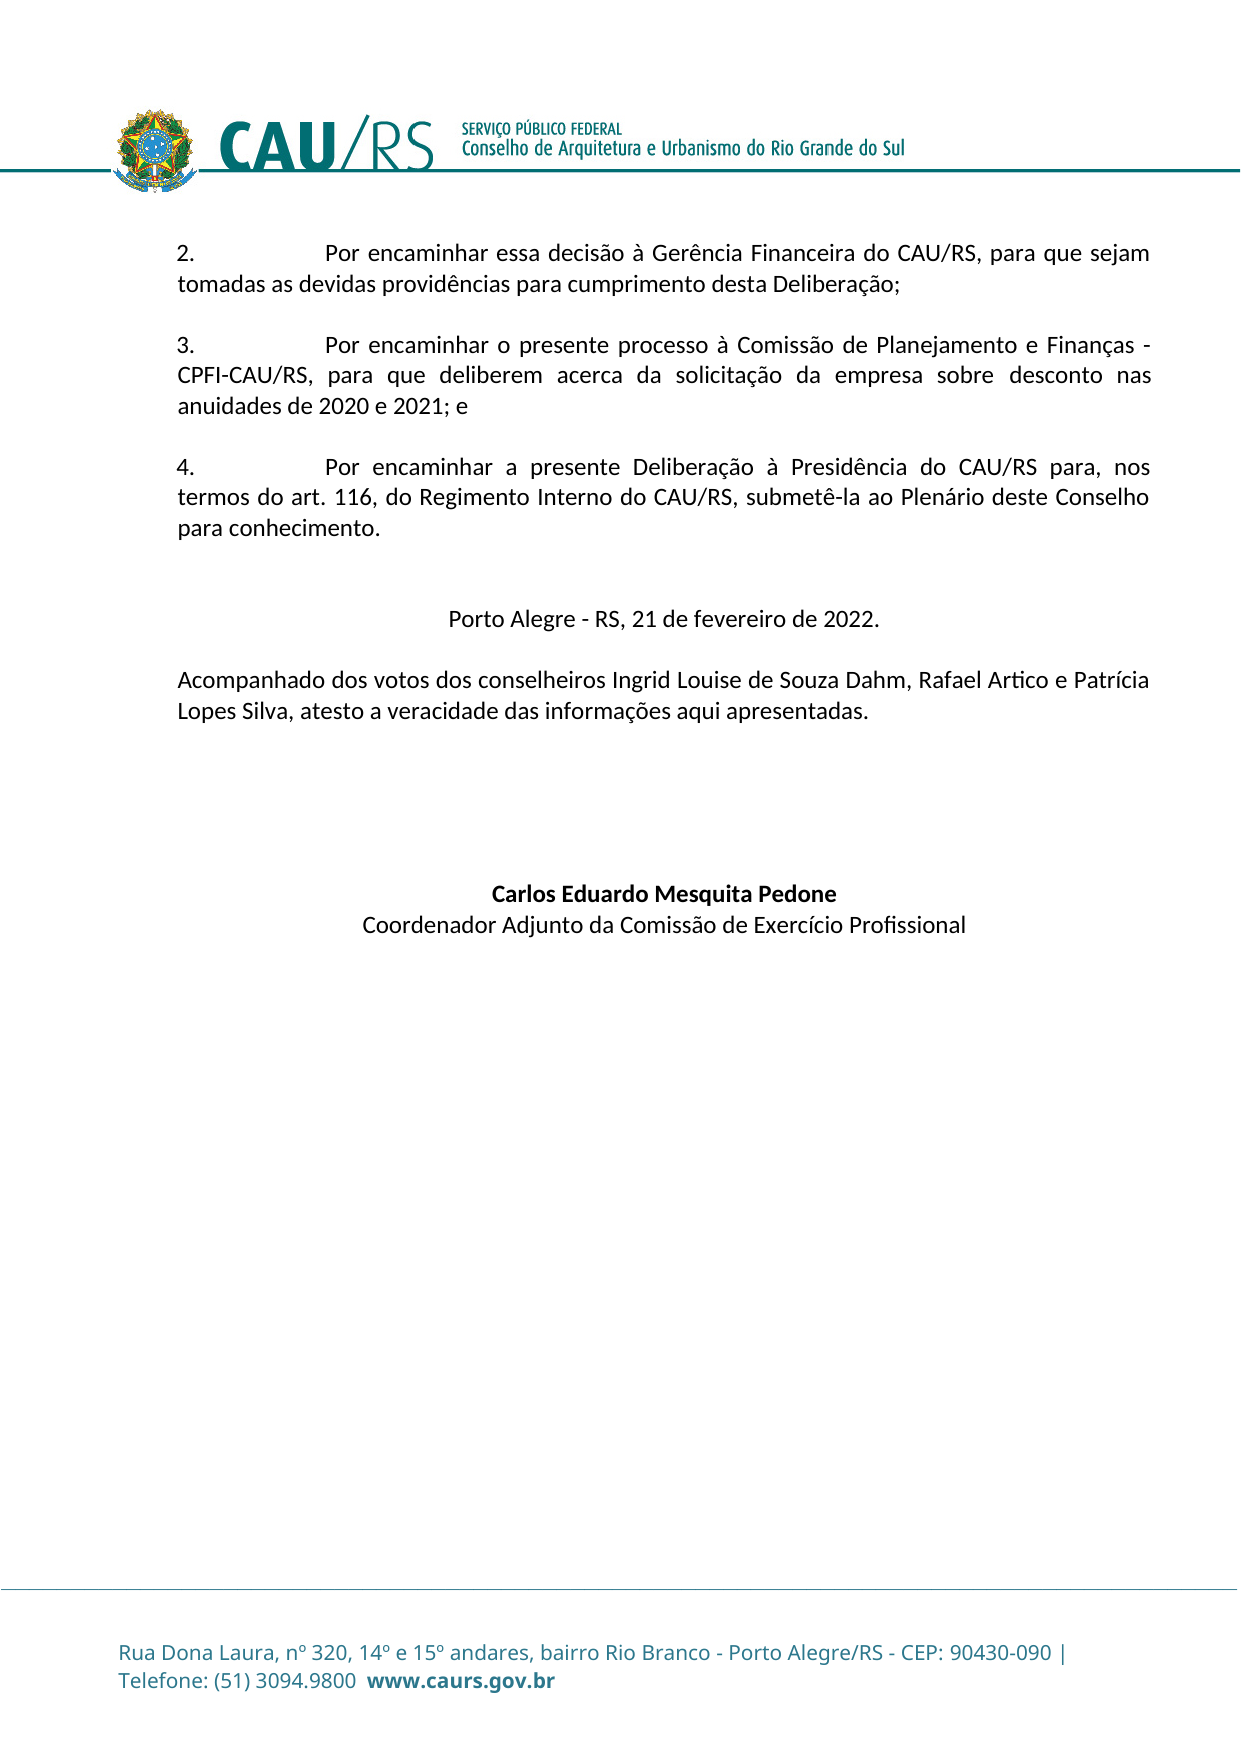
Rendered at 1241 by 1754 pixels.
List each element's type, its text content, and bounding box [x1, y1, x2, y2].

list Por encaminhar essa decisão à Gerência Financeira do CAU/RS, para que sejam tomadas as devidas providências para cumprimento desta Deliberação; [176, 237, 1152, 298]
text Carlos Eduardo Mesquita Pedone [177, 878, 1152, 909]
picture [0, 43, 1241, 203]
list Por encaminhar o presente processo à Comissão de Planejamento e Finanças - CPFI-CAU/RS, para que deliberem acerca da solicitação da empresa sobre desconto nas anuidades de 2020 e 2021; e [176, 329, 1152, 420]
text Porto Alegre - RS, 21 de fevereiro de 2022. [177, 603, 1152, 634]
list Por encaminhar a presente Deliberação à Presidência do CAU/RS para, nos termos do art. 116, do Regimento Interno do CAU/RS, submetê-la ao Plenário deste Conselho para conhecimento. [176, 451, 1152, 542]
text Acompanhado dos votos dos conselheiros Ingrid Louise de Souza Dahm, Rafael Artico e Patrícia Lopes Silva, atesto a veracidade das informações aqui apresentadas. [177, 664, 1152, 726]
